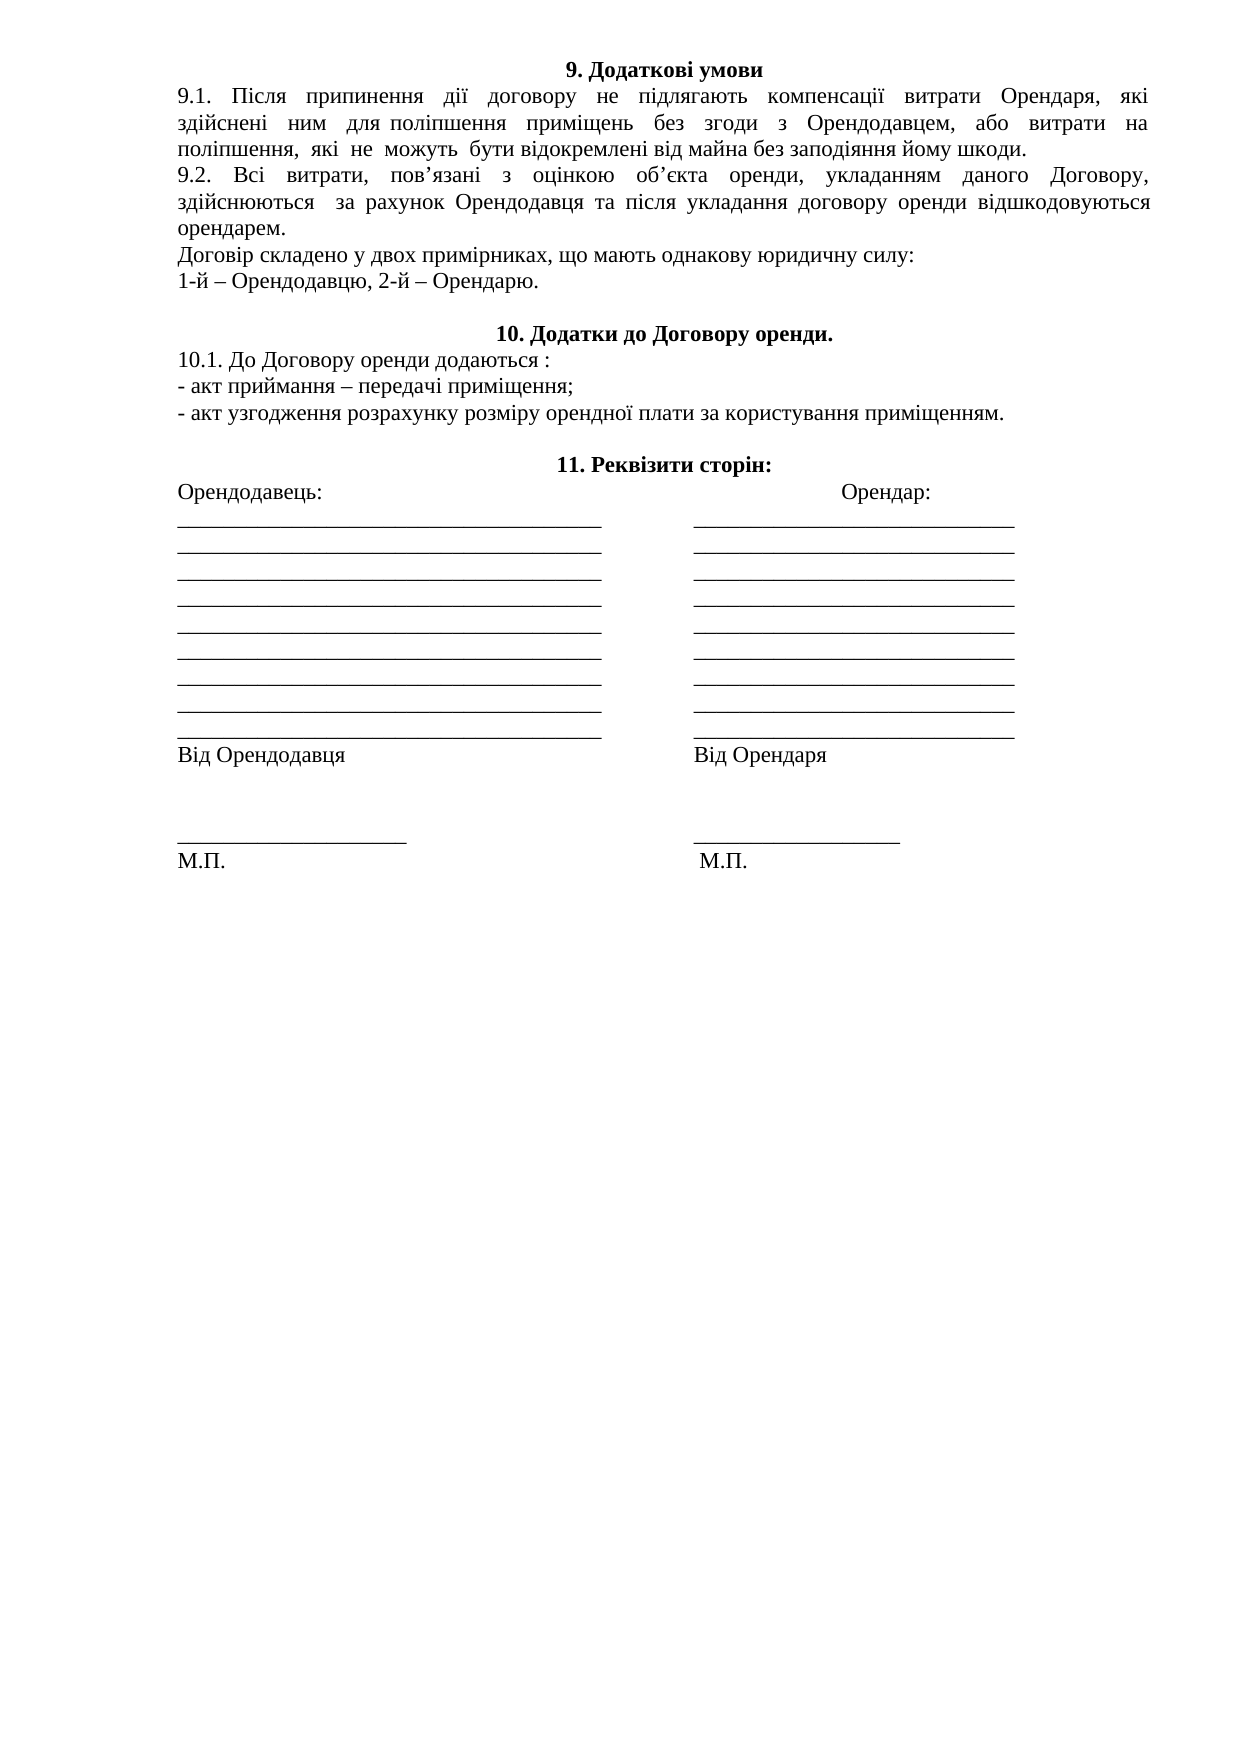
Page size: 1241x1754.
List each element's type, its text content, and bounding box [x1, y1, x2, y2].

text 10.1. До Договору оренди додаються : [177, 346, 1152, 372]
text _____________________________________ ____________________________ [177, 662, 1152, 689]
text _____________________________________ ____________________________ [177, 504, 1152, 531]
text Від Орендодавця Від Орендаря [177, 741, 1152, 768]
text - акт приймання – передачі приміщення; [177, 372, 1152, 399]
text _____________________________________ ____________________________ _____________________________________ ____________________________ [177, 531, 1152, 583]
text 9.2. Всі витрати, пов’язані з оцінкою об’єкта оренди, укладанням даного Договору, здійснюються за рахунок Орендодавця та після укладання договору оренди відшкодовуються орендарем. [177, 162, 1152, 241]
text _____________________________________ ____________________________ [177, 609, 1152, 636]
text _____________________________________ ____________________________ [177, 689, 1152, 715]
text М.П. М.П. [177, 847, 1152, 873]
text _____________________________________ ____________________________ [177, 636, 1152, 662]
text ____________________ __________________ [177, 820, 1152, 847]
text 9.1. Після припинення дії договору не підлягають компенсації витрати Орендаря, які здійснені ним для поліпшення приміщень без згоди з Орендодавцем, або витрати на поліпшення, які не можуть бути відокремлені від майна без заподіяння йому шкоди. [177, 82, 1152, 162]
text Договір складено у двох примірниках, що мають однакову юридичну силу: [177, 241, 1152, 267]
text 1-й – Орендодавцю, 2-й – Орендарю. [177, 267, 1152, 293]
text _____________________________________ ____________________________ [177, 715, 1152, 741]
text 10. Додатки до Договору оренди. [177, 320, 1152, 346]
text 11. Реквізити сторін: [177, 451, 1152, 478]
text - акт узгодження розрахунку розміру орендної плати за користування приміщенням. [177, 399, 1152, 425]
text 9. Додаткові умови [177, 56, 1152, 82]
text _____________________________________ ____________________________ [177, 583, 1152, 609]
text Орендодавець: Орендар: [177, 478, 1152, 504]
